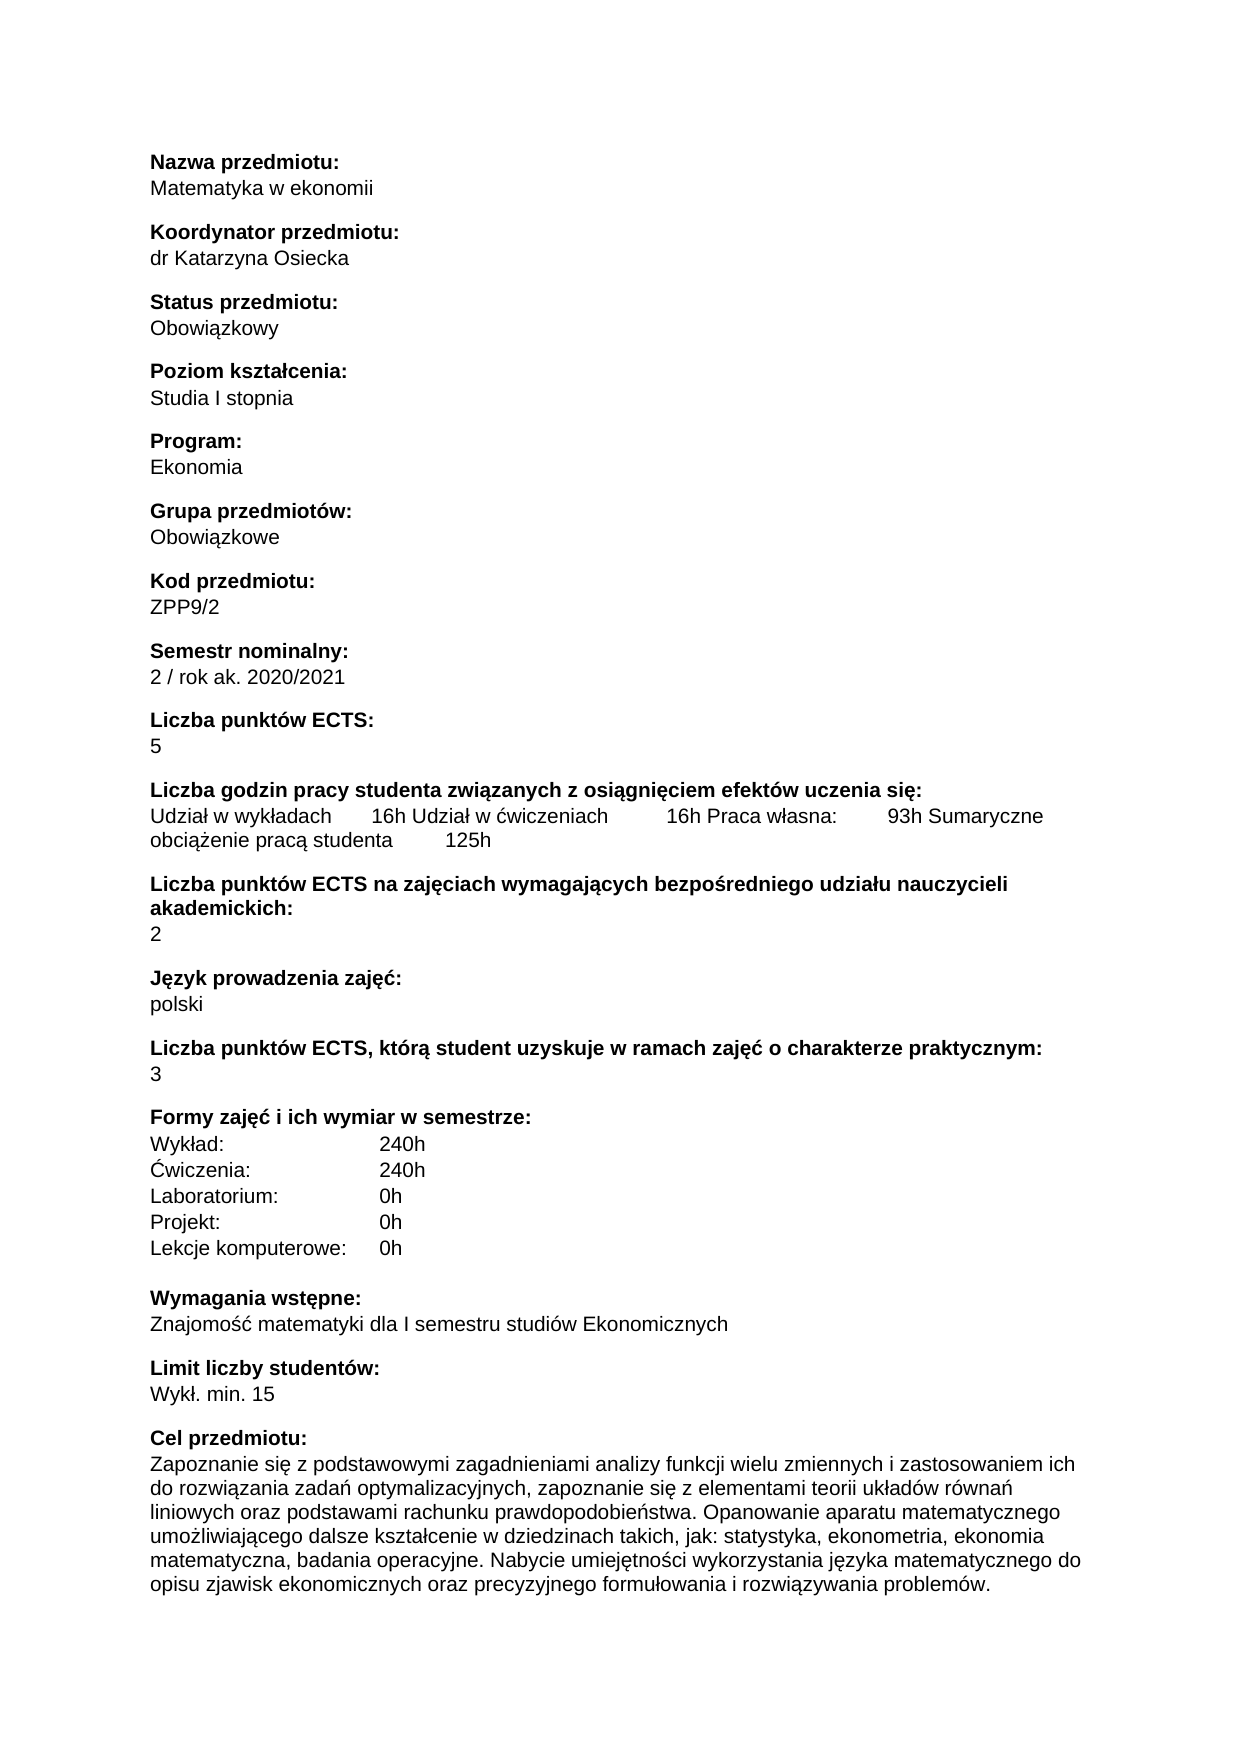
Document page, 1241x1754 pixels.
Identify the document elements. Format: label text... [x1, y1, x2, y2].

text Liczba punktów ECTS na zajęciach wymagających bezpośredniego udziału nauczycieli akademickich: [150, 872, 1090, 920]
text Program: [150, 429, 1090, 453]
text 2 / rok ak. 2020/2021 [150, 664, 1090, 688]
text Liczba punktów ECTS: [150, 708, 1090, 732]
table_cell 0h [369, 1234, 597, 1260]
text polski [150, 992, 1090, 1016]
text Poziom kształcenia: [150, 359, 1090, 383]
text Kod przedmiotu: [150, 569, 1090, 593]
text Obowiązkowe [150, 525, 1090, 549]
text Obowiązkowy [150, 316, 1090, 339]
text Cel przedmiotu: [150, 1426, 1090, 1449]
text Semestr nominalny: [150, 638, 1090, 662]
text dr Katarzyna Osiecka [150, 246, 1090, 270]
table_cell 0h [369, 1182, 597, 1208]
table_cell Projekt: [140, 1210, 367, 1234]
text Matematyka w ekonomii [150, 176, 1090, 200]
text Liczba punktów ECTS, którą student uzyskuje w ramach zajęć o charakterze praktycznym: [150, 1035, 1090, 1059]
text Koordynator przedmiotu: [150, 220, 1090, 244]
table_cell 240h [369, 1156, 597, 1182]
text 3 [150, 1061, 1090, 1085]
text 2 [150, 922, 1090, 946]
table_header Wykład: [140, 1132, 367, 1156]
text Limit liczby studentów: [150, 1356, 1090, 1380]
text Język prowadzenia zajęć: [150, 966, 1090, 989]
table_cell Lekcje komputerowe: [140, 1236, 367, 1260]
table_cell Laboratorium: [140, 1184, 367, 1208]
text Formy zajęć i ich wymiar w semestrze: [150, 1105, 1090, 1129]
text Znajomość matematyki dla I semestru studiów Ekonomicznych [150, 1312, 1090, 1336]
text Wymagania wstępne: [150, 1286, 1090, 1310]
text ZPP9/2 [150, 595, 1090, 619]
text Zapoznanie się z podstawowymi zagadnieniami analizy funkcji wielu zmiennych i zastosowaniem ich do rozwiązania zadań optymalizacyjnych, zapoznanie się z elementami teorii układów równań liniowych oraz podstawami rachunku prawdopodobieństwa. Opanowanie aparatu matematycznego umożliwiającego dalsze kształcenie w dziedzinach takich, jak: statystyka, ekonometria, ekonomia matematyczna, badania operacyjne. Nabycie umiejętności wykorzystania języka matematycznego do opisu zjawisk ekonomicznych oraz precyzyjnego formułowania i rozwiązywania problemów. [150, 1452, 1090, 1595]
text 5 [150, 734, 1090, 758]
text Liczba godzin pracy studenta związanych z osiągnięciem efektów uczenia się: [150, 778, 1090, 802]
text Status przedmiotu: [150, 289, 1090, 313]
table_cell Ćwiczenia: [140, 1158, 367, 1182]
table_header 240h [369, 1132, 597, 1156]
table_cell 0h [369, 1208, 597, 1234]
text Udział w wykładach 16h Udział w ćwiczeniach 16h Praca własna: 93h Sumaryczne obciążenie pracą studenta 125h [150, 804, 1090, 852]
text Wykł. min. 15 [150, 1382, 1090, 1406]
text Nazwa przedmiotu: [150, 150, 1090, 174]
text Grupa przedmiotów: [150, 499, 1090, 523]
text Studia I stopnia [150, 385, 1090, 409]
text Ekonomia [150, 455, 1090, 479]
